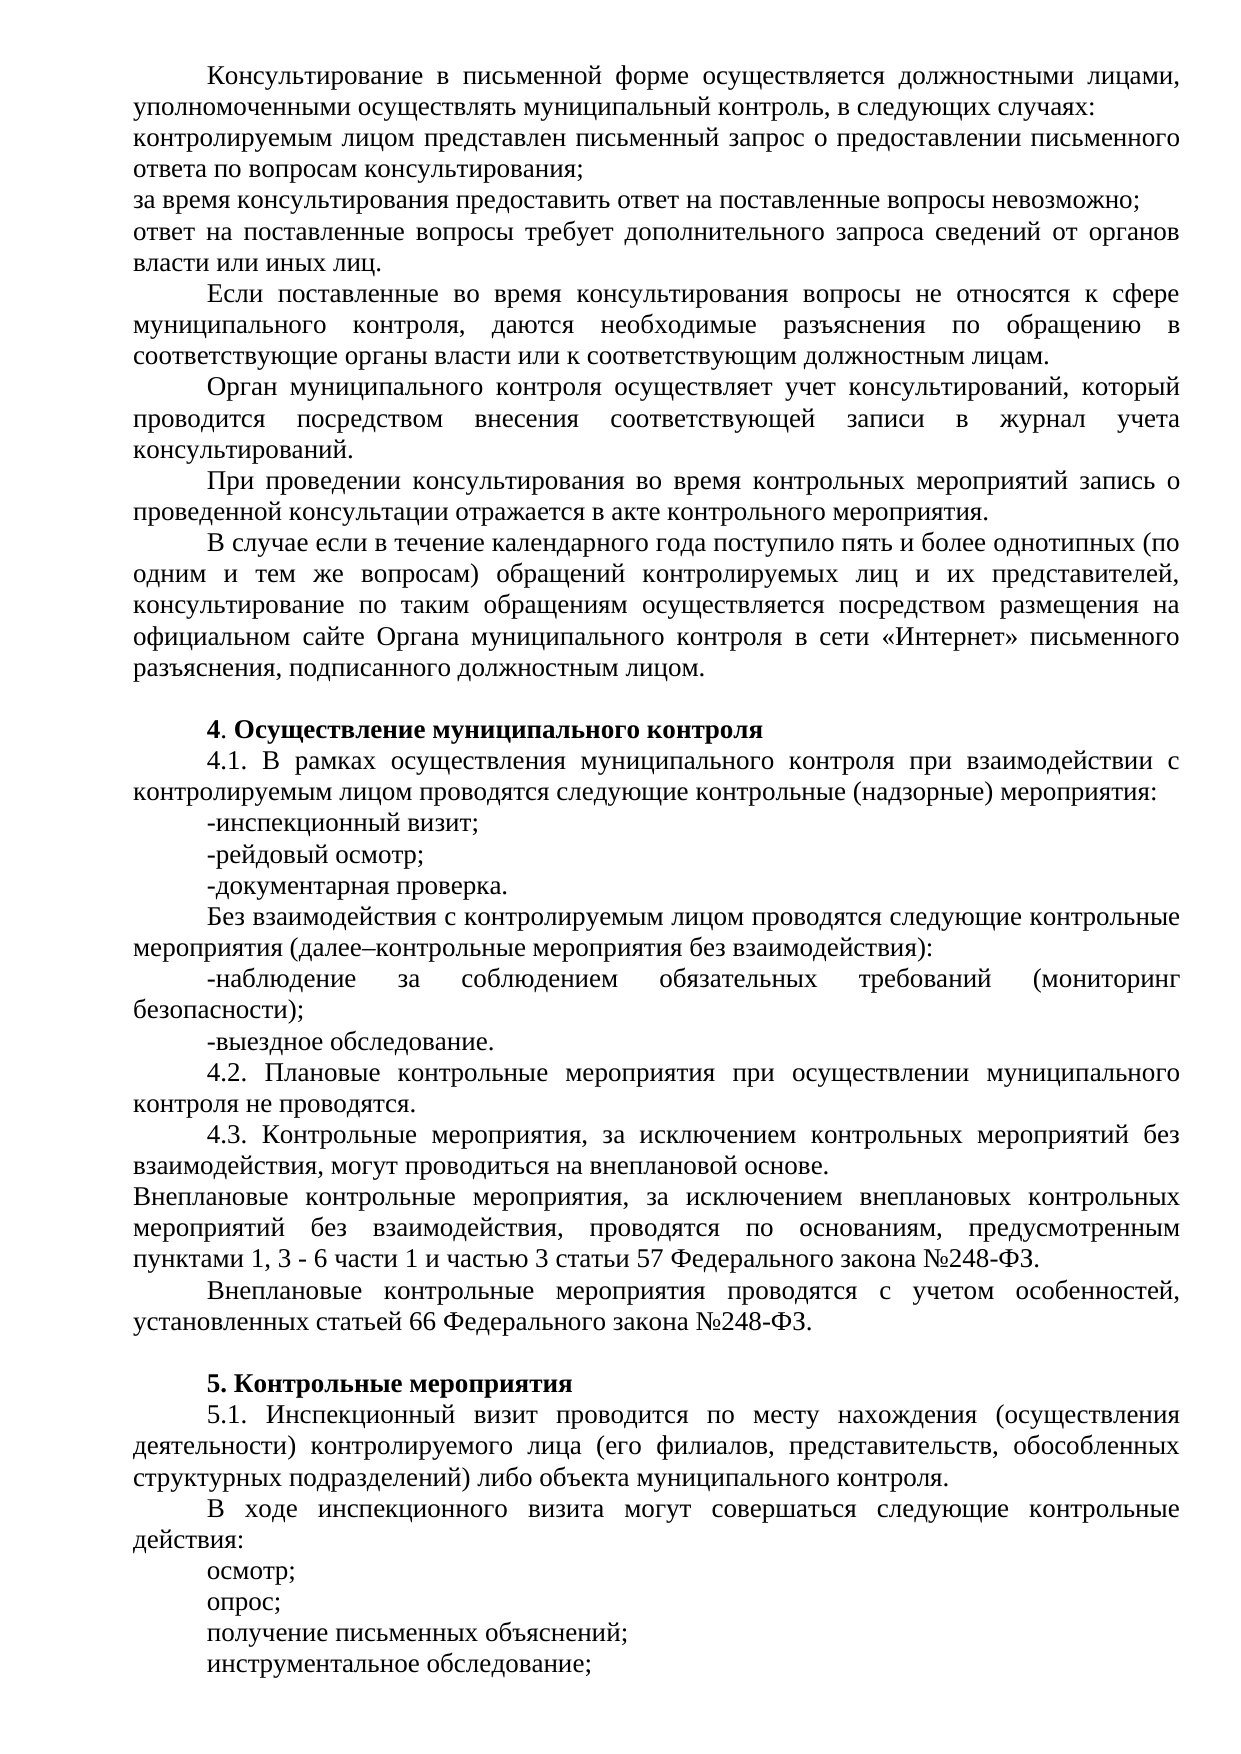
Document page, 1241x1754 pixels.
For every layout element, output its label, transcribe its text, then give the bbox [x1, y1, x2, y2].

text получение письменных объяснений; [133, 1616, 1181, 1647]
text 4. Осуществление муниципального контроля [133, 713, 1181, 744]
text -документарная проверка. [133, 869, 1181, 900]
text Внеплановые контрольные мероприятия проводятся с учетом особенностей, установленных статьей 66 Федерального закона №248-ФЗ. [133, 1274, 1181, 1336]
text При проведении консультирования во время контрольных мероприятий запись о проведенной консультации отражается в акте контрольного мероприятия. [133, 464, 1181, 526]
text Внеплановые контрольные мероприятия, за исключением внеплановых контрольных мероприятий без взаимодействия, проводятся по основаниям, предусмотренным пунктами 1, 3 - 6 части 1 и частью 3 статьи 57 Федерального закона №248-ФЗ. [133, 1180, 1181, 1274]
text 4.1. В рамках осуществления муниципального контроля при взаимодействии с контролируемым лицом проводятся следующие контрольные (надзорные) мероприятия: [133, 744, 1181, 807]
text за время консультирования предоставить ответ на поставленные вопросы невозможно; [133, 184, 1181, 215]
text Орган муниципального контроля осуществляет учет консультирований, который проводится посредством внесения соответствующей записи в журнал учета консультирований. [133, 371, 1181, 464]
text 5. Контрольные мероприятия [133, 1367, 1181, 1398]
text -инспекционный визит; [133, 807, 1181, 838]
text -выездное обследование. [133, 1024, 1181, 1056]
text -рейдовый осмотр; [133, 838, 1181, 869]
text 4.3. Контрольные мероприятия, за исключением контрольных мероприятий без взаимодействия, могут проводиться на внеплановой основе. [133, 1118, 1181, 1180]
text инструментальное обследование; [133, 1647, 1181, 1679]
text контролируемым лицом представлен письменный запрос о предоставлении письменного ответа по вопросам консультирования; [133, 121, 1181, 184]
text 5.1. Инспекционный визит проводится по месту нахождения (осуществления деятельности) контролируемого лица (его филиалов, представительств, обособленных структурных подразделений) либо объекта муниципального контроля. [133, 1398, 1181, 1492]
text ответ на поставленные вопросы требует дополнительного запроса сведений от органов власти или иных лиц. [133, 215, 1181, 277]
text Консультирование в письменной форме осуществляется должностными лицами, уполномоченными осуществлять муниципальный контроль, в следующих случаях: [133, 59, 1181, 121]
text Без взаимодействия с контролируемым лицом проводятся следующие контрольные мероприятия (далее–контрольные мероприятия без взаимодействия): [133, 900, 1181, 962]
text осмотр; [133, 1554, 1181, 1585]
text В случае если в течение календарного года поступило пять и более однотипных (по одним и тем же вопросам) обращений контролируемых лиц и их представителей, консультирование по таким обращениям осуществляется посредством размещения на официальном сайте Органа муниципального контроля в сети «Интернет» письменного разъяснения, подписанного должностным лицом. [133, 526, 1181, 682]
text -наблюдение за соблюдением обязательных требований (мониторинг безопасности); [133, 962, 1181, 1024]
text опрос; [133, 1585, 1181, 1616]
text Если поставленные во время консультирования вопросы не относятся к сфере муниципального контроля, даются необходимые разъяснения по обращению в соответствующие органы власти или к соответствующим должностным лицам. [133, 277, 1181, 371]
text 4.2. Плановые контрольные мероприятия при осуществлении муниципального контроля не проводятся. [133, 1056, 1181, 1118]
text В ходе инспекционного визита могут совершаться следующие контрольные действия: [133, 1492, 1181, 1554]
